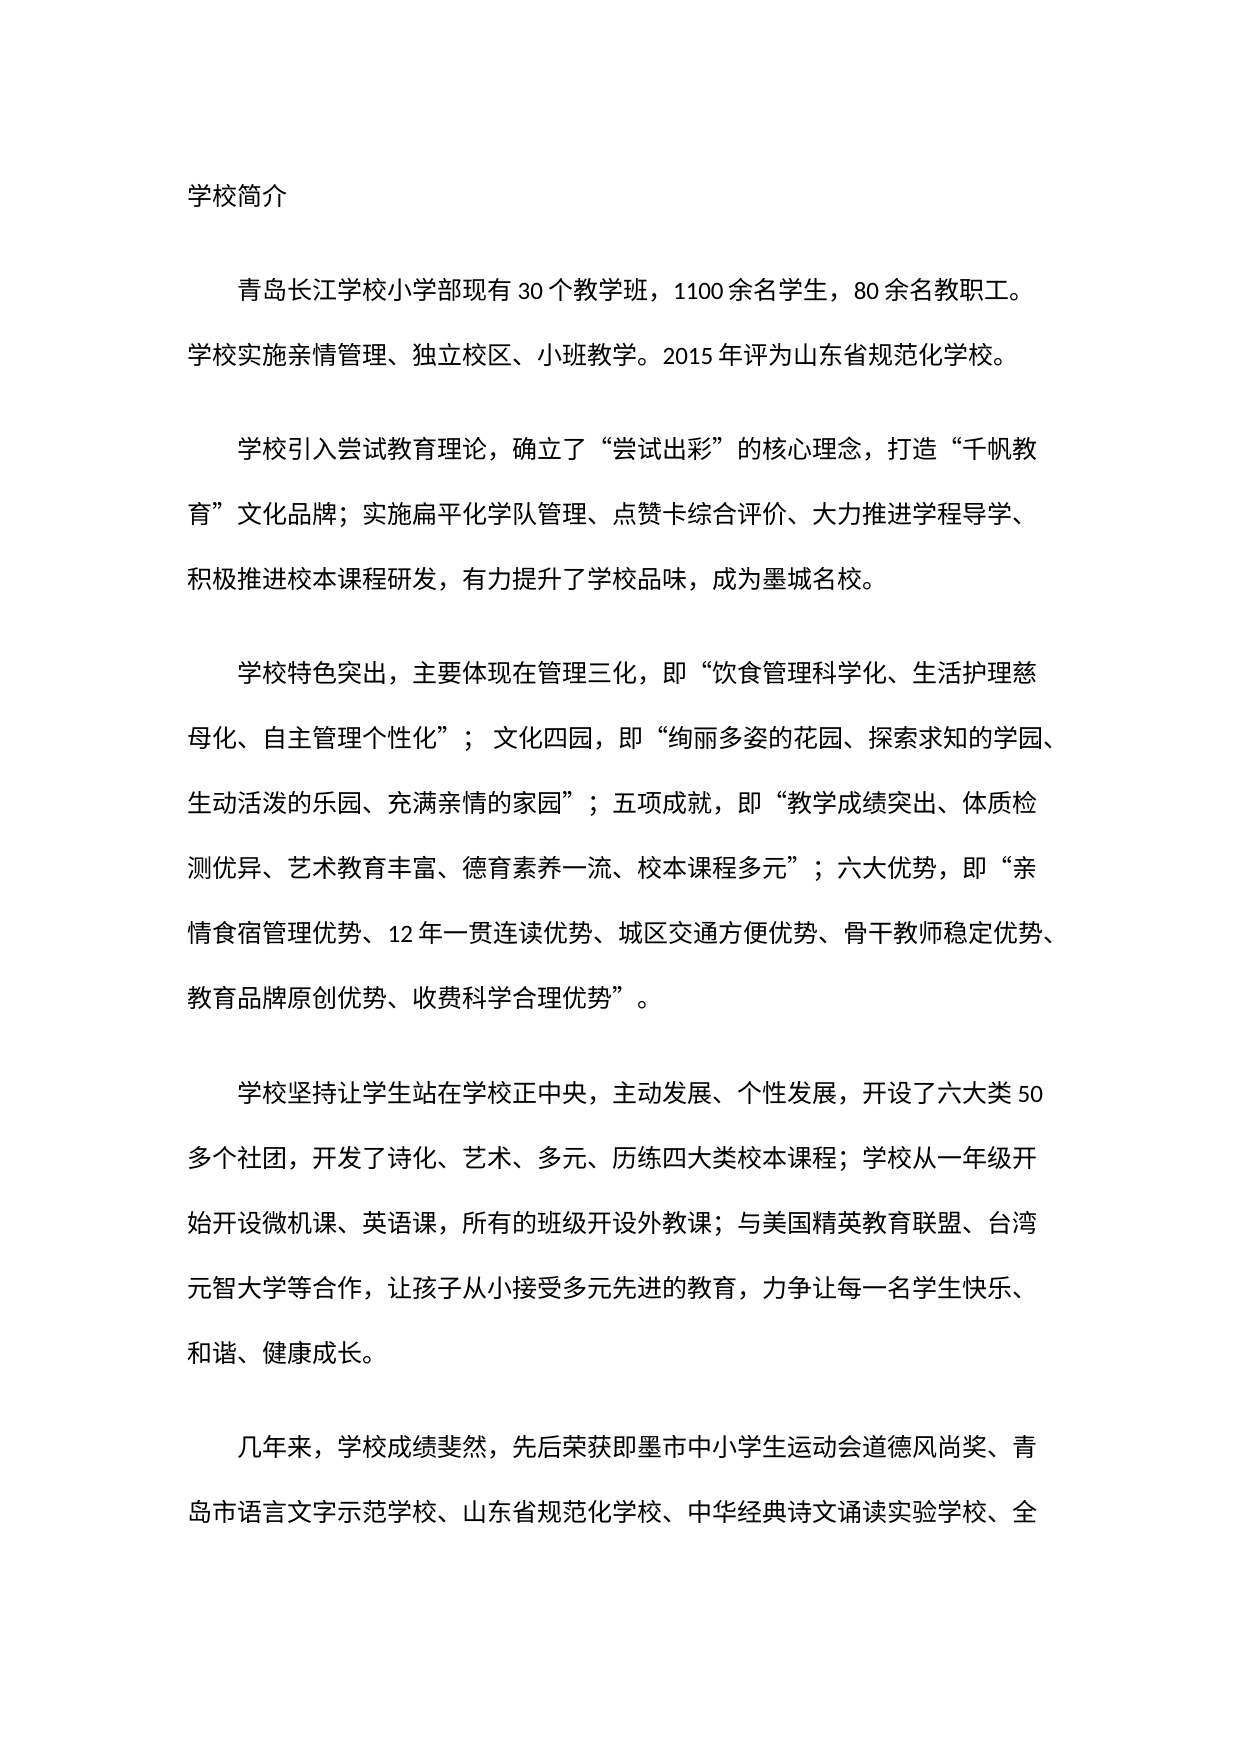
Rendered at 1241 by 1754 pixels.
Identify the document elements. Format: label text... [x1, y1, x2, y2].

text 学校引入尝试教育理论，确立了“尝试出彩”的核心理念，打造“千帆教育”文化品牌；实施扁平化学队管理、点赞卡综合评价、大力推进学程导学、积极推进校本课程研发，有力提升了学校品味，成为墨城名校。 [187, 415, 1053, 610]
text 学校特色突出，主要体现在管理三化，即“饮食管理科学化、生活护理慈母化、自主管理个性化”； 文化四园，即“绚丽多姿的花园、探索求知的学园、生动活泼的乐园、充满亲情的家园”；五项成就，即“教学成绩突出、体质检测优异、艺术教育丰富、德育素养一流、校本课程多元”；六大优势，即“亲情食宿管理优势、12年一贯连读优势、城区交通方便优势、骨干教师稳定优势、教育品牌原创优势、收费科学合理优势”。 [187, 639, 1053, 1029]
text 青岛长江学校小学部现有30个教学班，1100余名学生，80余名教职工。学校实施亲情管理、独立校区、小班教学。2015年评为山东省规范化学校。 [187, 256, 1053, 386]
text 学校坚持让学生站在学校正中央，主动发展、个性发展，开设了六大类50多个社团，开发了诗化、艺术、多元、历练四大类校本课程；学校从一年级开始开设微机课、英语课，所有的班级开设外教课；与美国精英教育联盟、台湾元智大学等合作，让孩子从小接受多元先进的教育，力争让每一名学生快乐、和谐、健康成长。 [187, 1059, 1053, 1384]
text 学校简介 [187, 162, 1053, 227]
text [187, 1413, 1053, 1543]
